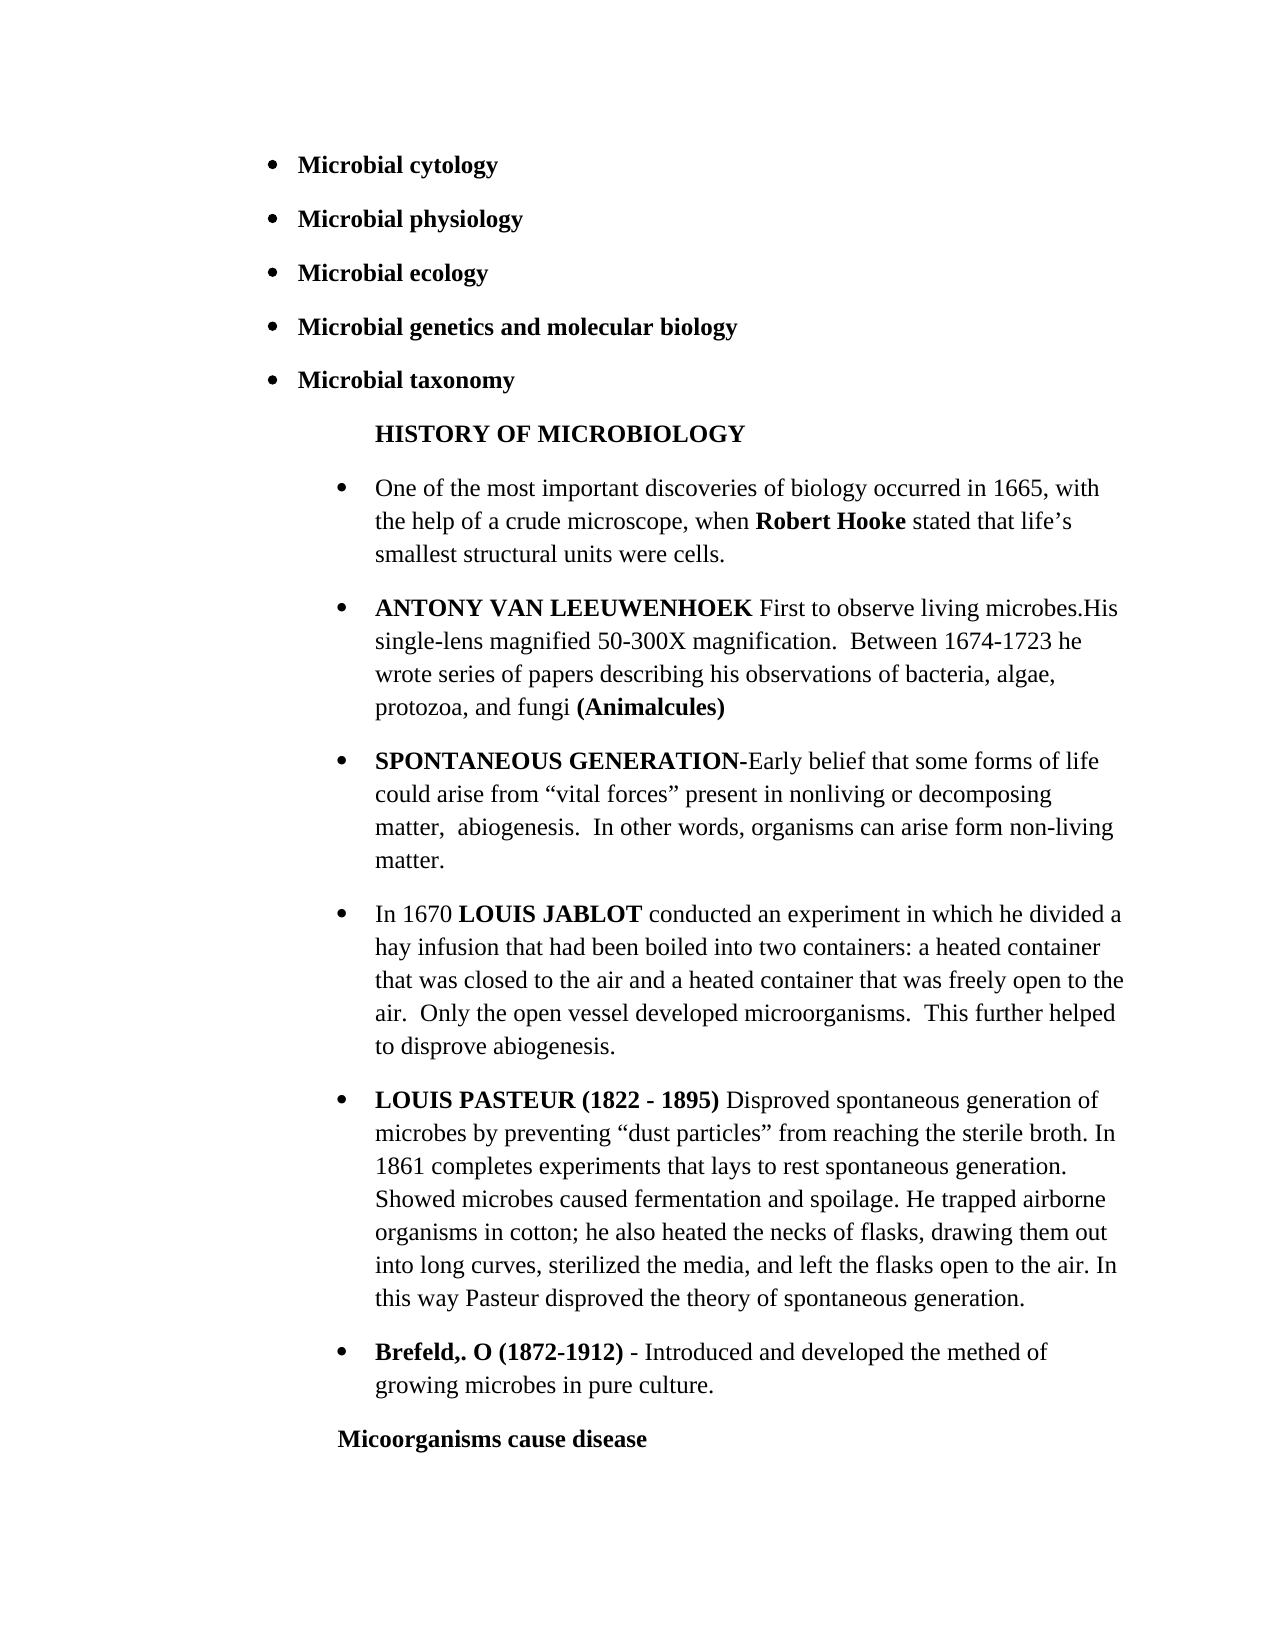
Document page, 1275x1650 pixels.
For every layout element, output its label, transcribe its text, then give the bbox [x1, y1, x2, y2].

list ANTONY VAN LEEUWENHOEK First to observe living microbes.His single-lens magnified 50-300X magnification. Between 1674-1723 he wrote series of papers describing his observations of bacteria, algae, protozoa, and fungi (Animalcules) [337, 593, 1125, 721]
list Microbial genetics and molecular biology [268, 312, 1125, 340]
text HISTORY OF MICROBIOLOGY [375, 419, 1125, 448]
list One of the most important discoveries of biology occurred in 1665, with the help of a crude microscope, when Robert Hooke stated that life’s smallest structural units were cells. [337, 473, 1125, 568]
list LOUIS PASTEUR (1822 - 1895) Disproved spontaneous generation of microbes by preventing “dust particles” from reaching the sterile broth. In 1861 completes experiments that lays to rest spontaneous generation. Showed microbes caused fermentation and spoilage. He trapped airborne organisms in cotton; he also heated the necks of flasks, drawing them out into long curves, sterilized the media, and left the flasks open to the air. In this way Pasteur disproved the theory of spontaneous generation. [337, 1085, 1125, 1312]
list Microbial physiology [268, 204, 1125, 233]
list SPONTANEOUS GENERATION-Early belief that some forms of life could arise from “vital forces” present in nonliving or decomposing matter, abiogenesis. In other words, organisms can arise form non-living matter. [337, 746, 1125, 874]
list Microbial taxonomy [268, 365, 1125, 394]
list Microbial ecology [268, 258, 1125, 286]
text Micoorganisms cause disease [337, 1424, 1125, 1452]
list Brefeld,. O (1872-1912) - Introduced and developed the methed of growing microbes in pure culture. [337, 1337, 1125, 1398]
list Microbial cytology [268, 150, 1125, 179]
list In 1670 LOUIS JABLOT conducted an experiment in which he divided a hay infusion that had been boiled into two containers: a heated container that was closed to the air and a heated container that was freely open to the air. Only the open vessel developed microorganisms. This further helped to disprove abiogenesis. [337, 899, 1125, 1060]
